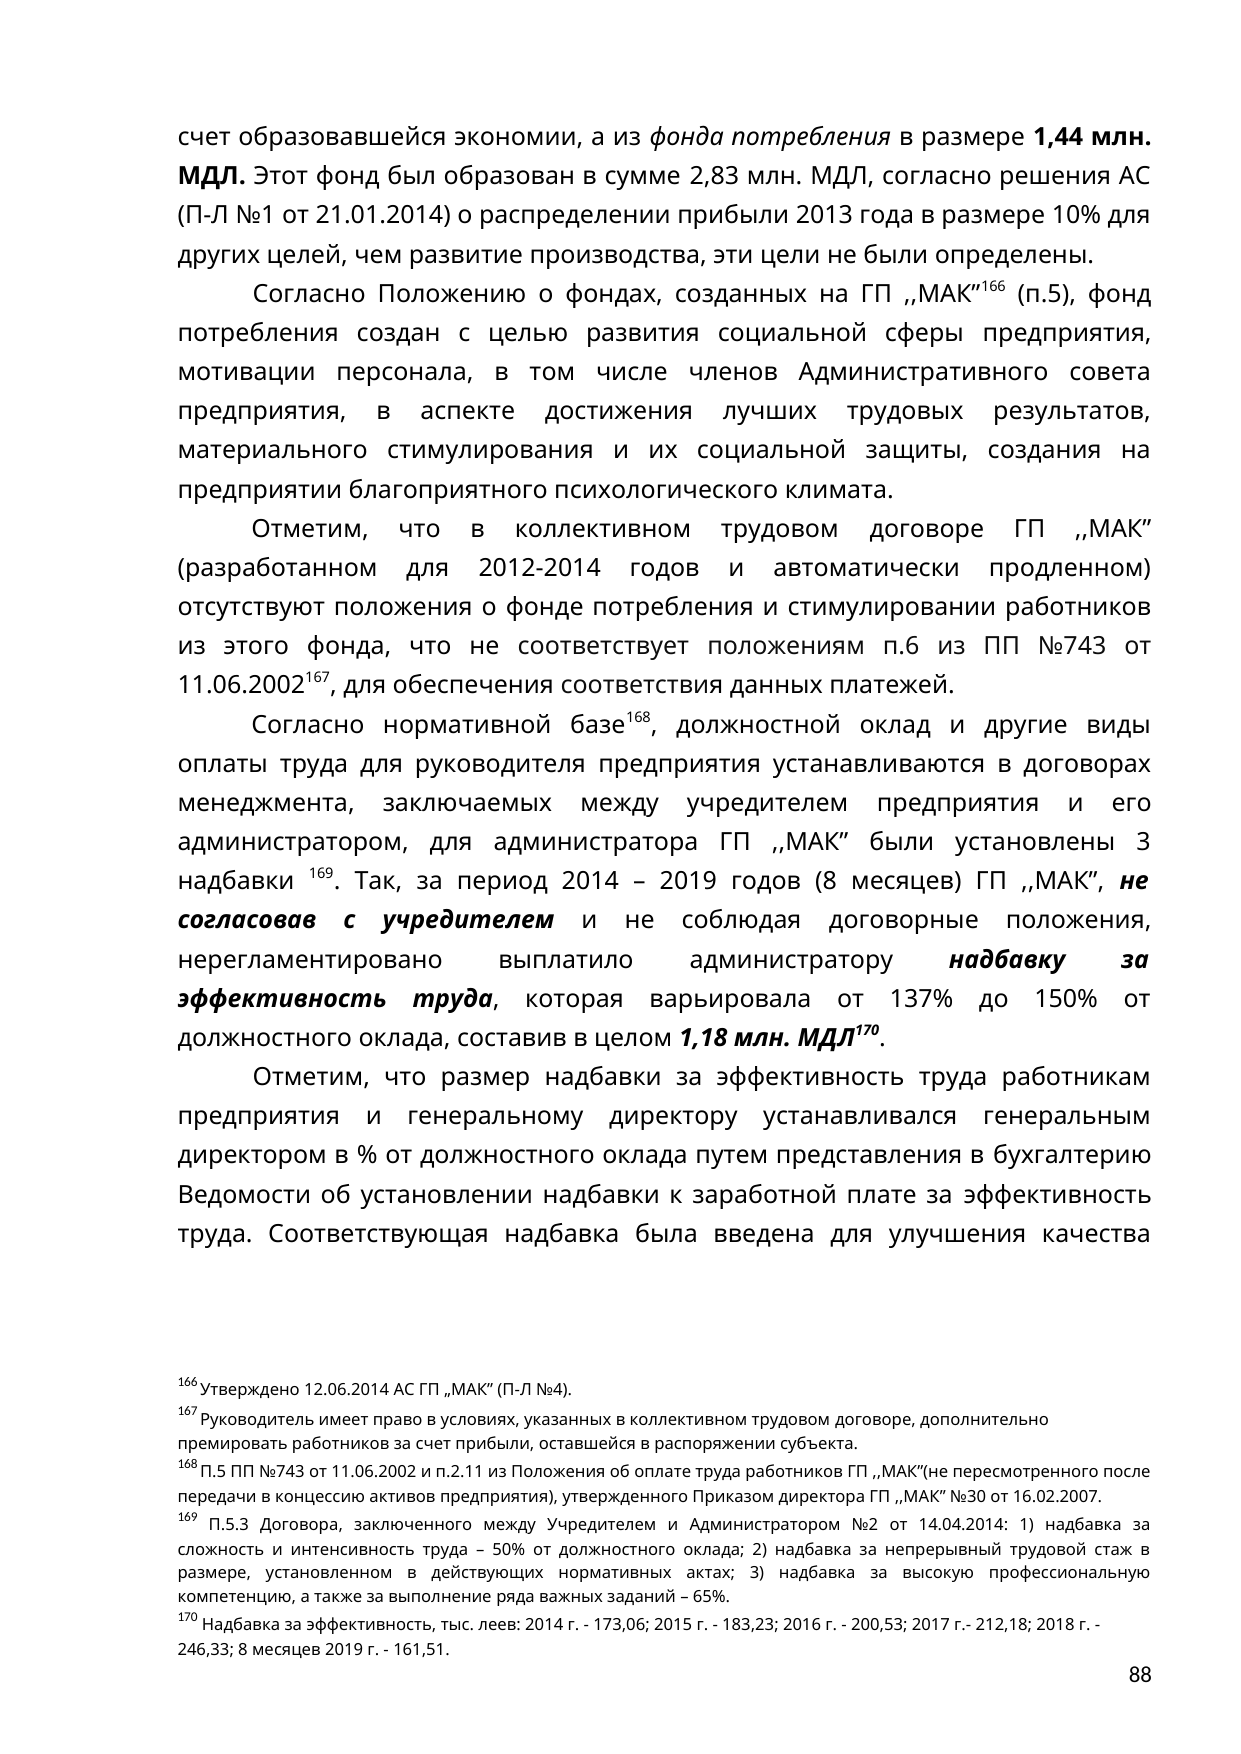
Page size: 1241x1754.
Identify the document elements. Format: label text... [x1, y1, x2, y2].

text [177, 1059, 1152, 1249]
text Отметим, что в коллективном трудовом договоре ГП ,,МАК” (разработанном для 2012-2014 годов и автоматически продленном) отсутствуют положения о фонде потребления и стимулировании работников из этого фонда, что не соответствует положениям п.6 из ПП №743 от 11.06.2002, для обеспечения соответствия данных платежей. [177, 510, 1152, 701]
text Согласно Положению о фондах, созданных на ГП ,,МАК” (п.5), фонд потребления создан с целью развития социальной сферы предприятия, мотивации персонала, в том числе членов Административного совета предприятия, в аспекте достижения лучших трудовых результатов, материального стимулирования и их социальной защиты, создания на предприятии благоприятного психологического климата. [177, 275, 1152, 505]
text Согласно нормативной базе, должностной оклад и другие виды оплаты труда для руководителя предприятия устанавливаются в договорах менеджмента, заключаемых между учредителем предприятия и его администратором, для администратора ГП ,,МАК” были установлены 3 надбавки . Так, за период 2014 – 2019 годов (8 месяцев) ГП ,,МАК”, не согласовав с учредителем и не соблюдая договорные положения, нерегламентировано выплатило администратору надбавку за эффективность труда, которая варьировала от 137% до 150% от должностного оклада, составив в целом 1,18 млн. МДЛ. [177, 706, 1152, 1054]
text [177, 119, 1152, 270]
